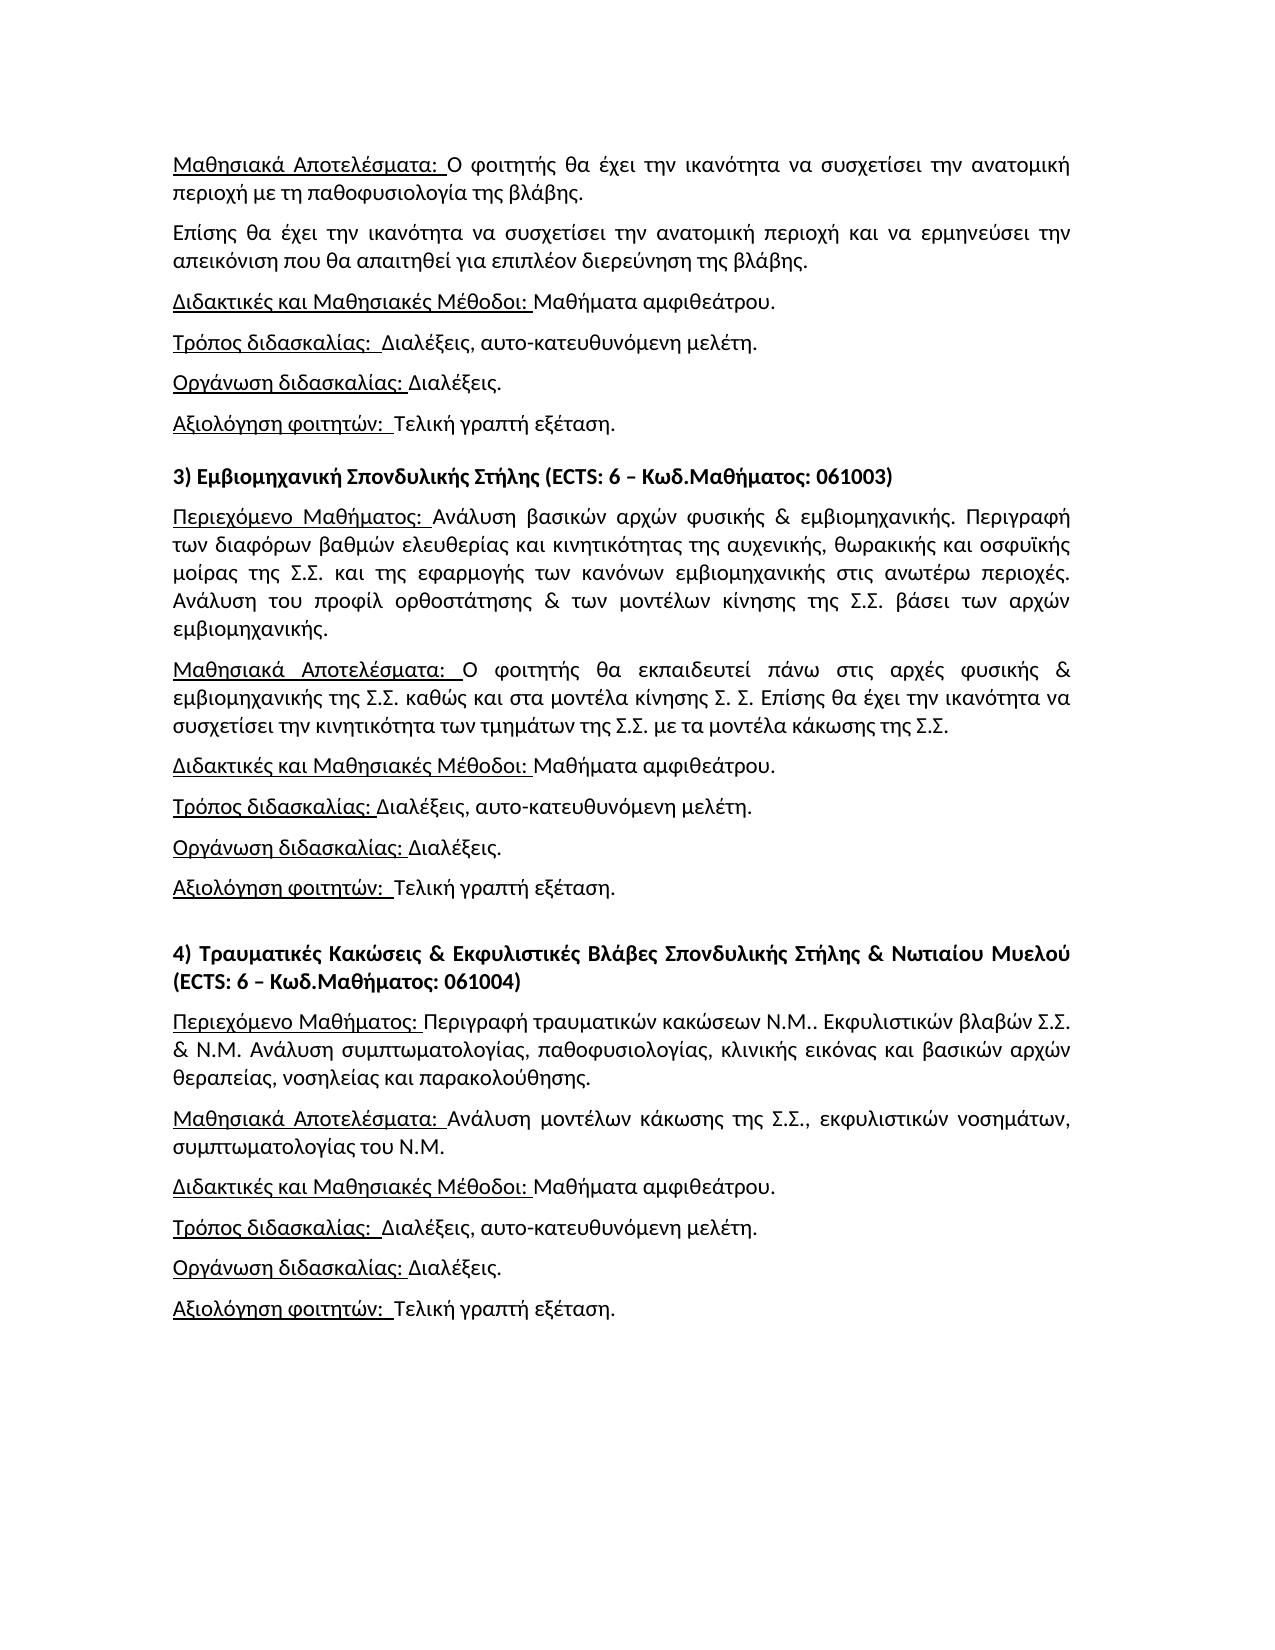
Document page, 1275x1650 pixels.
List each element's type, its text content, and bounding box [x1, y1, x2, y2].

text Μαθησιακά Αποτελέσματα: Ανάλυση μοντέλων κάκωσης της Σ.Σ., εκφυλιστικών νοσημάτων, συμπτωματολογίας του Ν.Μ. [173, 1104, 1072, 1160]
text Διδακτικές και Μαθησιακές Μέθοδοι: Μαθήματα αμφιθεάτρου. [173, 287, 1072, 315]
text Διδακτικές και Μαθησιακές Μέθοδοι: Μαθήματα αμφιθεάτρου. [173, 752, 1072, 779]
text Τρόπος διδασκαλίας: Διαλέξεις, αυτο-κατευθυνόμενη μελέτη. [173, 1213, 1072, 1241]
text Επίσης θα έχει την ικανότητα να συσχετίσει την ανατομική περιοχή και να ερμηνεύσει την απεικόνιση που θα απαιτηθεί για επιπλέον διερεύνηση της βλάβης. [173, 218, 1072, 274]
text Μαθησιακά Αποτελέσματα: Ο φοιτητής θα εκπαιδευτεί πάνω στις αρχές φυσικής & εμβιομηχανικής της Σ.Σ. καθώς και στα μοντέλα κίνησης Σ. Σ. Επίσης θα έχει την ικανότητα να συσχετίσει την κινητικότητα των τμημάτων της Σ.Σ. με τα μοντέλα κάκωσης της Σ.Σ. [173, 655, 1072, 739]
text 3) Εμβιομηχανική Σπονδυλικής Στήλης (ECTS: 6 – Κωδ.Μαθήματος: 061003) [173, 462, 1072, 490]
text Μαθησιακά Αποτελέσματα: Ο φοιτητής θα έχει την ικανότητα να συσχετίσει την ανατομική περιοχή με τη παθοφυσιολογία της βλάβης. [173, 150, 1072, 206]
text Οργάνωση διδασκαλίας: Διαλέξεις. [173, 368, 1072, 396]
text Αξιολόγηση φοιτητών: Τελική γραπτή εξέταση. [173, 873, 1072, 901]
text Οργάνωση διδασκαλίας: Διαλέξεις. [173, 1253, 1072, 1282]
text Αξιολόγηση φοιτητών: Τελική γραπτή εξέταση. [173, 409, 1072, 437]
text Αξιολόγηση φοιτητών: Τελική γραπτή εξέταση. [173, 1294, 1072, 1322]
text Οργάνωση διδασκαλίας: Διαλέξεις. [173, 833, 1072, 861]
text Διδακτικές και Μαθησιακές Μέθοδοι: Μαθήματα αμφιθεάτρου. [173, 1172, 1072, 1201]
text Τρόπος διδασκαλίας: Διαλέξεις, αυτο-κατευθυνόμενη μελέτη. [173, 792, 1072, 820]
text Περιεχόμενο Μαθήματος: Ανάλυση βασικών αρχών φυσικής & εμβιομηχανικής. Περιγραφή των διαφόρων βαθμών ελευθερίας και κινητικότητας της αυχενικής, θωρακικής και οσφυϊκής μοίρας της Σ.Σ. και της εφαρμογής των κανόνων εμβιομηχανικής στις ανωτέρω περιοχές. Ανάλυση του προφίλ ορθοστάτησης & των μοντέλων κίνησης της Σ.Σ. βάσει των αρχών εμβιομηχανικής. [173, 502, 1072, 642]
text Περιεχόμενο Μαθήματος: Περιγραφή τραυματικών κακώσεων Ν.Μ.. Εκφυλιστικών βλαβών Σ.Σ. & Ν.Μ. Ανάλυση συμπτωματολογίας, παθοφυσιολογίας, κλινικής εικόνας και βασικών αρχών θεραπείας, νοσηλείας και παρακολούθησης. [173, 1007, 1072, 1091]
text Τρόπος διδασκαλίας: Διαλέξεις, αυτο-κατευθυνόμενη μελέτη. [173, 328, 1072, 356]
text 4) Τραυματικές Κακώσεις & Εκφυλιστικές Βλάβες Σπονδυλικής Στήλης & Νωτιαίου Μυελού (ECTS: 6 – Κωδ.Μαθήματος: 061004) [173, 939, 1072, 995]
